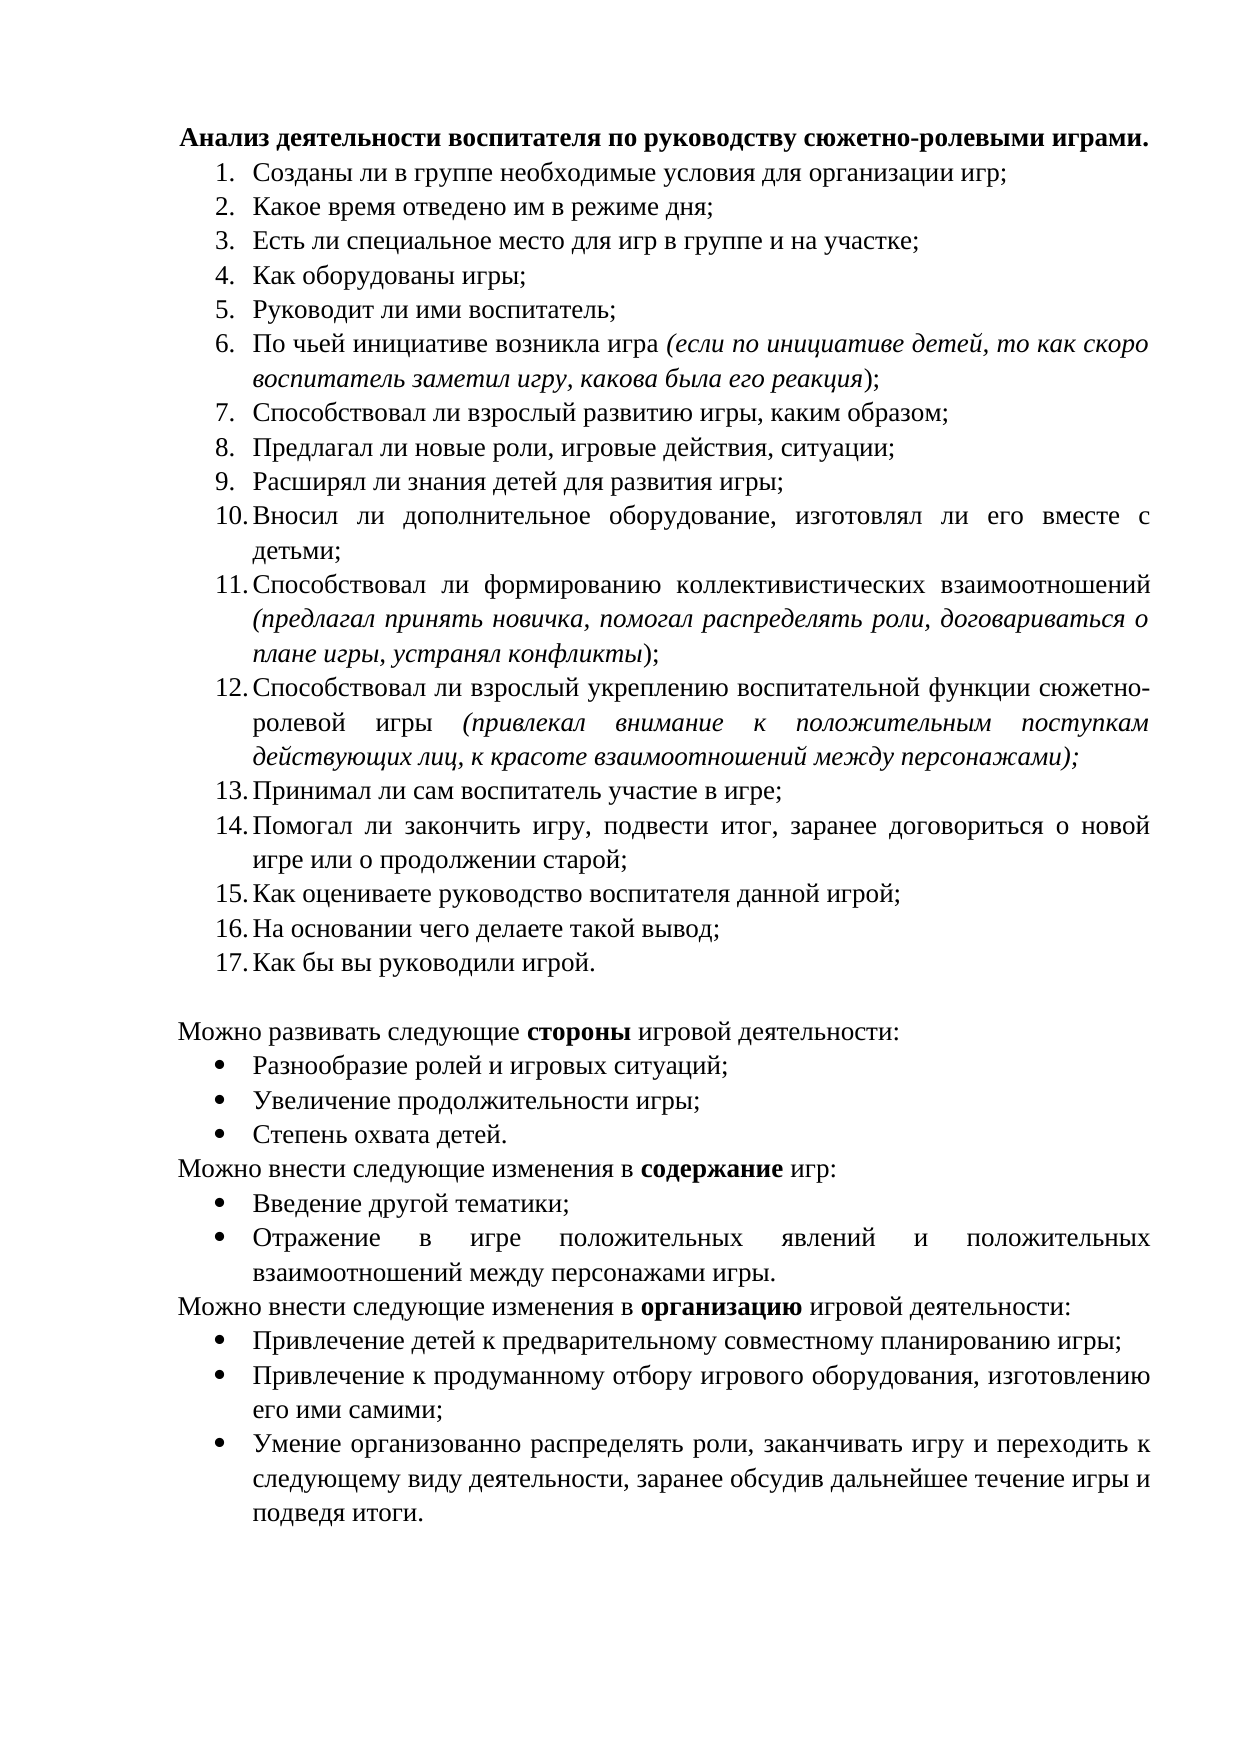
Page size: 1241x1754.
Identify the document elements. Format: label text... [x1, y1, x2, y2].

list Способствовал ли взрослый развитию игры, каким образом; [215, 393, 1152, 427]
list Степень охвата детей. [215, 1115, 1152, 1149]
list Увеличение продолжительности игры; [215, 1081, 1152, 1115]
list Принимал ли сам воспитатель участие в игре; [215, 771, 1152, 806]
text Можно внести следующие изменения в организацию игровой деятельности: [177, 1287, 1152, 1321]
list Предлагал ли новые роли, игровые действия, ситуации; [215, 427, 1152, 462]
list Привлечение детей к предварительному совместному планированию игры; [215, 1321, 1152, 1356]
list Привлечение к продуманному отбору игрового оборудования, изготовлению его ими самими; [215, 1356, 1152, 1424]
list Отражение в игре положительных явлений и положительных взаимоотношений между персонажами игры. [215, 1218, 1152, 1287]
list Как оцениваете руководство воспитателя данной игрой; [215, 874, 1152, 909]
list Способствовал ли взрослый укреплению воспитательной функции сюжетно-ролевой игры (привлекал внимание к положительным поступкам действующих лиц, к красоте взаимоотношений между персонажами); [215, 668, 1152, 771]
list Помогал ли закончить игру, подвести итог, заранее договориться о новой игре или о продолжении старой; [215, 806, 1152, 874]
list Руководит ли ими воспитатель; [215, 290, 1152, 324]
list Расширял ли знания детей для развития игры; [215, 462, 1152, 496]
list По чьей инициативе возникла игра (если по инициативе детей, то как скоро воспитатель заметил игру, какова была его реакция); [215, 324, 1152, 393]
list Созданы ли в группе необходимые условия для организации игр; [215, 152, 1152, 187]
list Вносил ли дополнительное оборудование, изготовлял ли его вместе с детьми; [215, 496, 1152, 565]
list Какое время отведено им в режиме дня; [215, 187, 1152, 221]
list Разнообразие ролей и игровых ситуаций; [215, 1046, 1152, 1081]
text Можно внести следующие изменения в содержание игр: [177, 1149, 1152, 1184]
list Как оборудованы игры; [215, 256, 1152, 290]
list Как бы вы руководили игрой. [215, 943, 1152, 977]
text Анализ деятельности воспитателя по руководству сюжетно-ролевыми играми. [177, 118, 1152, 152]
text Можно развивать следующие стороны игровой деятельности: [177, 1012, 1152, 1046]
list Введение другой тематики; [215, 1184, 1152, 1218]
list Способствовал ли формированию коллективистических взаимоотношений (предлагал принять новичка, помогал распределять роли, договариваться о плане игры, устранял конфликты); [215, 565, 1152, 668]
list На основании чего делаете такой вывод; [215, 909, 1152, 943]
list Есть ли специальное место для игр в группе и на участке; [215, 221, 1152, 256]
list Умение организованно распределять роли, заканчивать игру и переходить к следующему виду деятельности, заранее обсудив дальнейшее течение игры и подведя итоги. [215, 1424, 1152, 1527]
